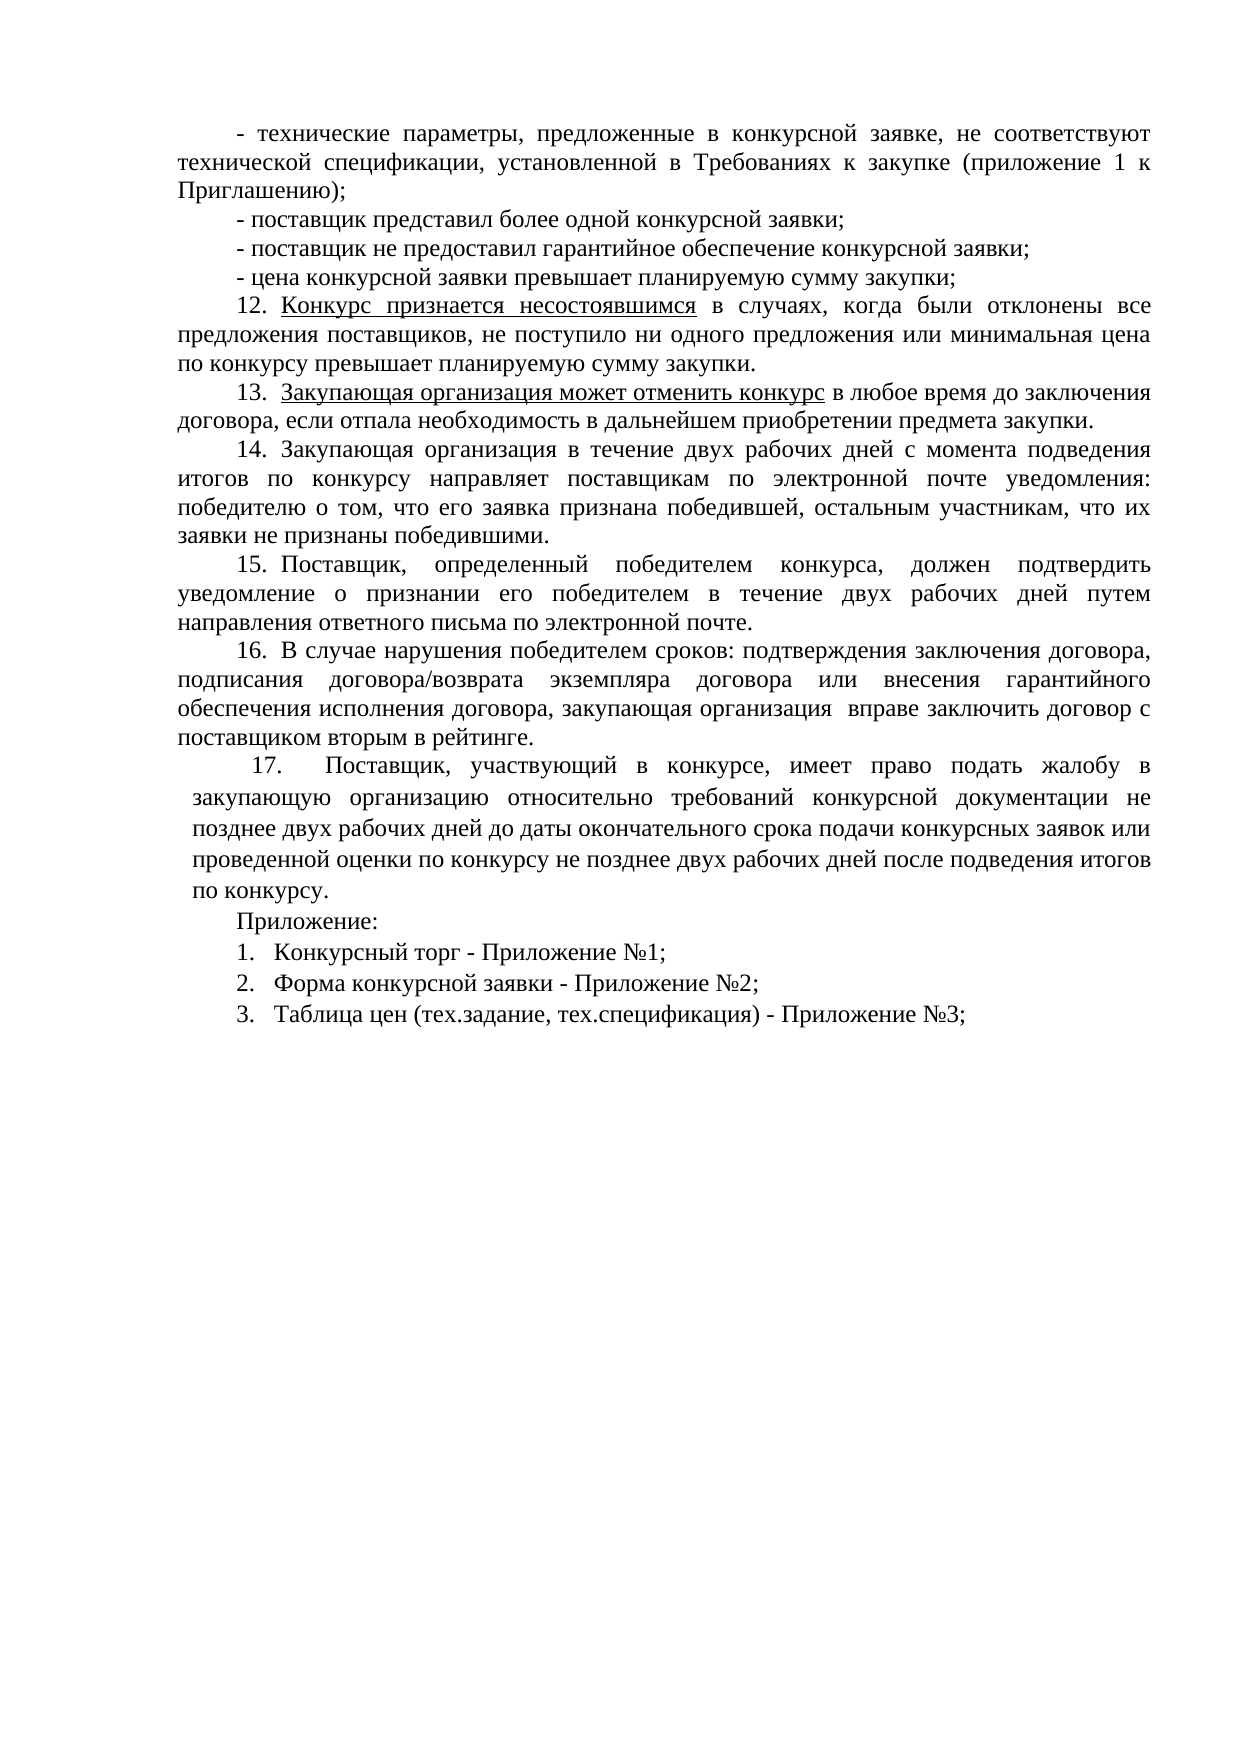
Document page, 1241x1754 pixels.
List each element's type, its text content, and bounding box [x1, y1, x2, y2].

list Форма конкурсной заявки - Приложение №2; [236, 968, 1152, 997]
list В случае нарушения победителем сроков: подтверждения заключения договора, подписания договора/возврата экземпляра договора или внесения гарантийного обеспечения исполнения договора, закупающая организация вправе заключить договор с поставщиком вторым в рейтинге. [177, 636, 1152, 751]
list Конкурсный торг - Приложение №1; [236, 937, 1152, 966]
list Поставщик, определенный победителем конкурса, должен подтвердить уведомление о признании его победителем в течение двух рабочих дней путем направления ответного письма по электронной почте. [177, 549, 1152, 636]
text - технические параметры, предложенные в конкурсной заявке, не соответствуют технической спецификации, установленной в Требованиях к закупке (приложение 1 к Приглашению); [177, 118, 1152, 204]
list Закупающая организация в течение двух рабочих дней с момента подведения итогов по конкурсу направляет поставщикам по электронной почте уведомления: победителю о том, что его заявка признана победившей, остальным участникам, что их заявки не признаны победившими. [177, 434, 1152, 549]
text - цена конкурсной заявки превышает планируемую сумму закупки; [177, 262, 1152, 291]
text - поставщик не предоставил гарантийное обеспечение конкурсной заявки; [177, 233, 1152, 262]
list Таблица цен (тех.задание, тех.спецификация) - Приложение №3; [236, 999, 1152, 1028]
text - поставщик представил более одной конкурсной заявки; [177, 204, 1152, 233]
list Поставщик, участвующий в конкурсе, имеет право подать жалобу в закупающую организацию относительно требований конкурсной документации не позднее двух рабочих дней до даты окончательного срока подачи конкурсных заявок или проведенной оценки по конкурсу не позднее двух рабочих дней после подведения итогов по конкурсу. [192, 751, 1152, 903]
list Конкурс признается несостоявшимся в случаях, когда были отклонены все предложения поставщиков, не поступило ни одного предложения или минимальная цена по конкурсу превышает планируемую сумму закупки. [177, 291, 1152, 377]
list Приложение: [236, 906, 1152, 934]
list Закупающая организация может отменить конкурс в любое время до заключения договора, если отпала необходимость в дальнейшем приобретении предмета закупки. [177, 377, 1152, 434]
